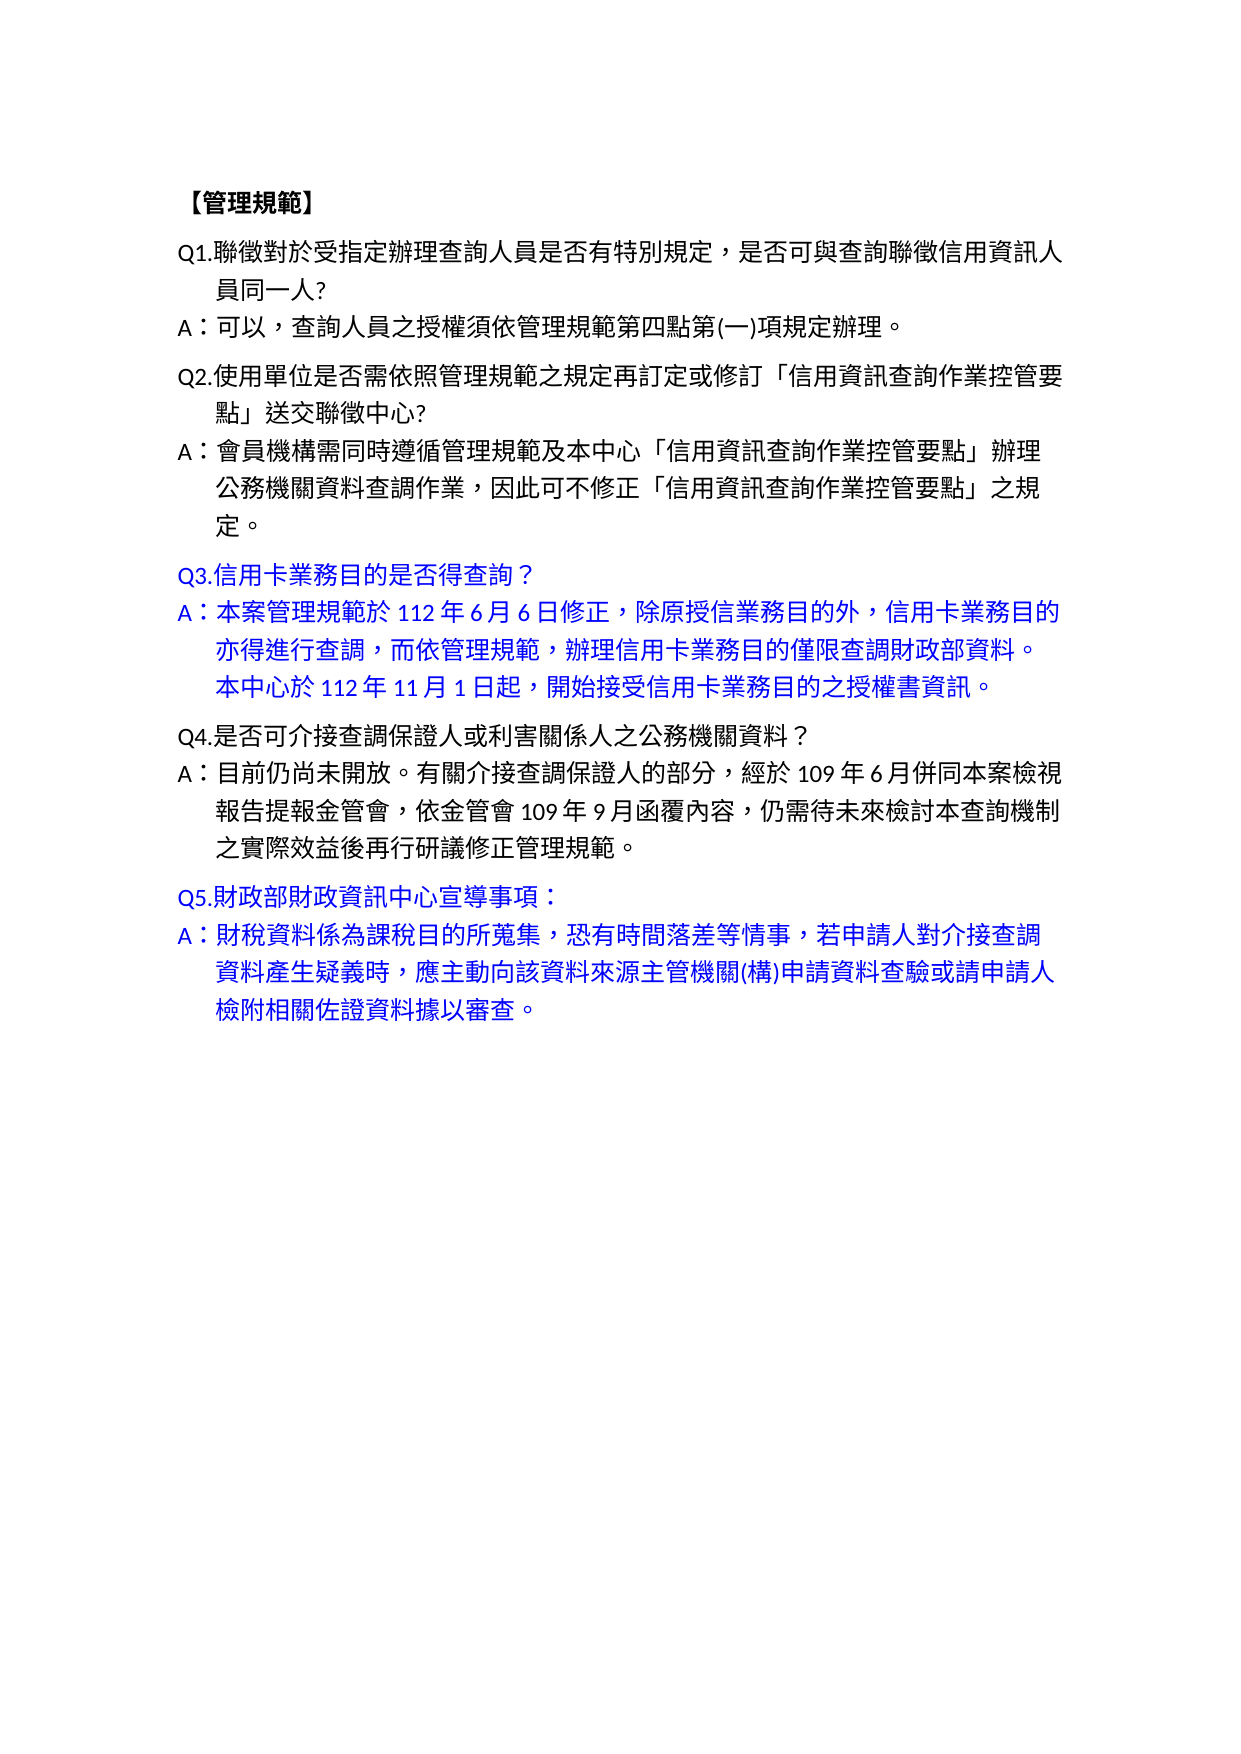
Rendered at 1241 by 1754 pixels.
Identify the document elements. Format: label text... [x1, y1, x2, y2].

text A：可以，查詢人員之授權須依管理規範第四點第(一)項規定辦理。 [177, 307, 1063, 344]
text Q1.聯徵對於受指定辦理查詢人員是否有特別規定，是否可與查詢聯徵信用資訊人員同一人? [177, 232, 1063, 307]
text A：財稅資料係為課稅目的所蒐集，恐有時間落差等情事，若申請人對介接查調資料產生疑義時，應主動向該資料來源主管機關(構)申請資料查驗或請申請人檢附相關佐證資料據以審查。 [177, 914, 1063, 1027]
text Q5.財政部財政資訊中心宣導事項： [177, 877, 1063, 914]
text A：會員機構需同時遵循管理規範及本中心「信用資訊查詢作業控管要點」辦理公務機關資料查調作業，因此可不修正「信用資訊查詢作業控管要點」之規定。 [177, 431, 1063, 543]
text 【管理規範】 [177, 183, 1063, 221]
text Q2.使用單位是否需依照管理規範之規定再訂定或修訂「信用資訊查詢作業控管要點」送交聯徵中心? [177, 356, 1063, 431]
text A：本案管理規範於112年6月6日修正，除原授信業務目的外，信用卡業務目的亦得進行查調，而依管理規範，辦理信用卡業務目的僅限查調財政部資料。本中心於112年11月1日起，開始接受信用卡業務目的之授權書資訊。 [177, 592, 1063, 704]
text Q4.是否可介接查調保證人或利害關係人之公務機關資料？ [177, 716, 1063, 753]
text A：目前仍尚未開放。有關介接查調保證人的部分，經於109年6月併同本案檢視報告提報金管會，依金管會109年9月函覆內容，仍需待未來檢討本查詢機制之實際效益後再行研議修正管理規範。 [177, 753, 1063, 866]
text Q3.信用卡業務目的是否得查詢？ [177, 554, 1063, 592]
